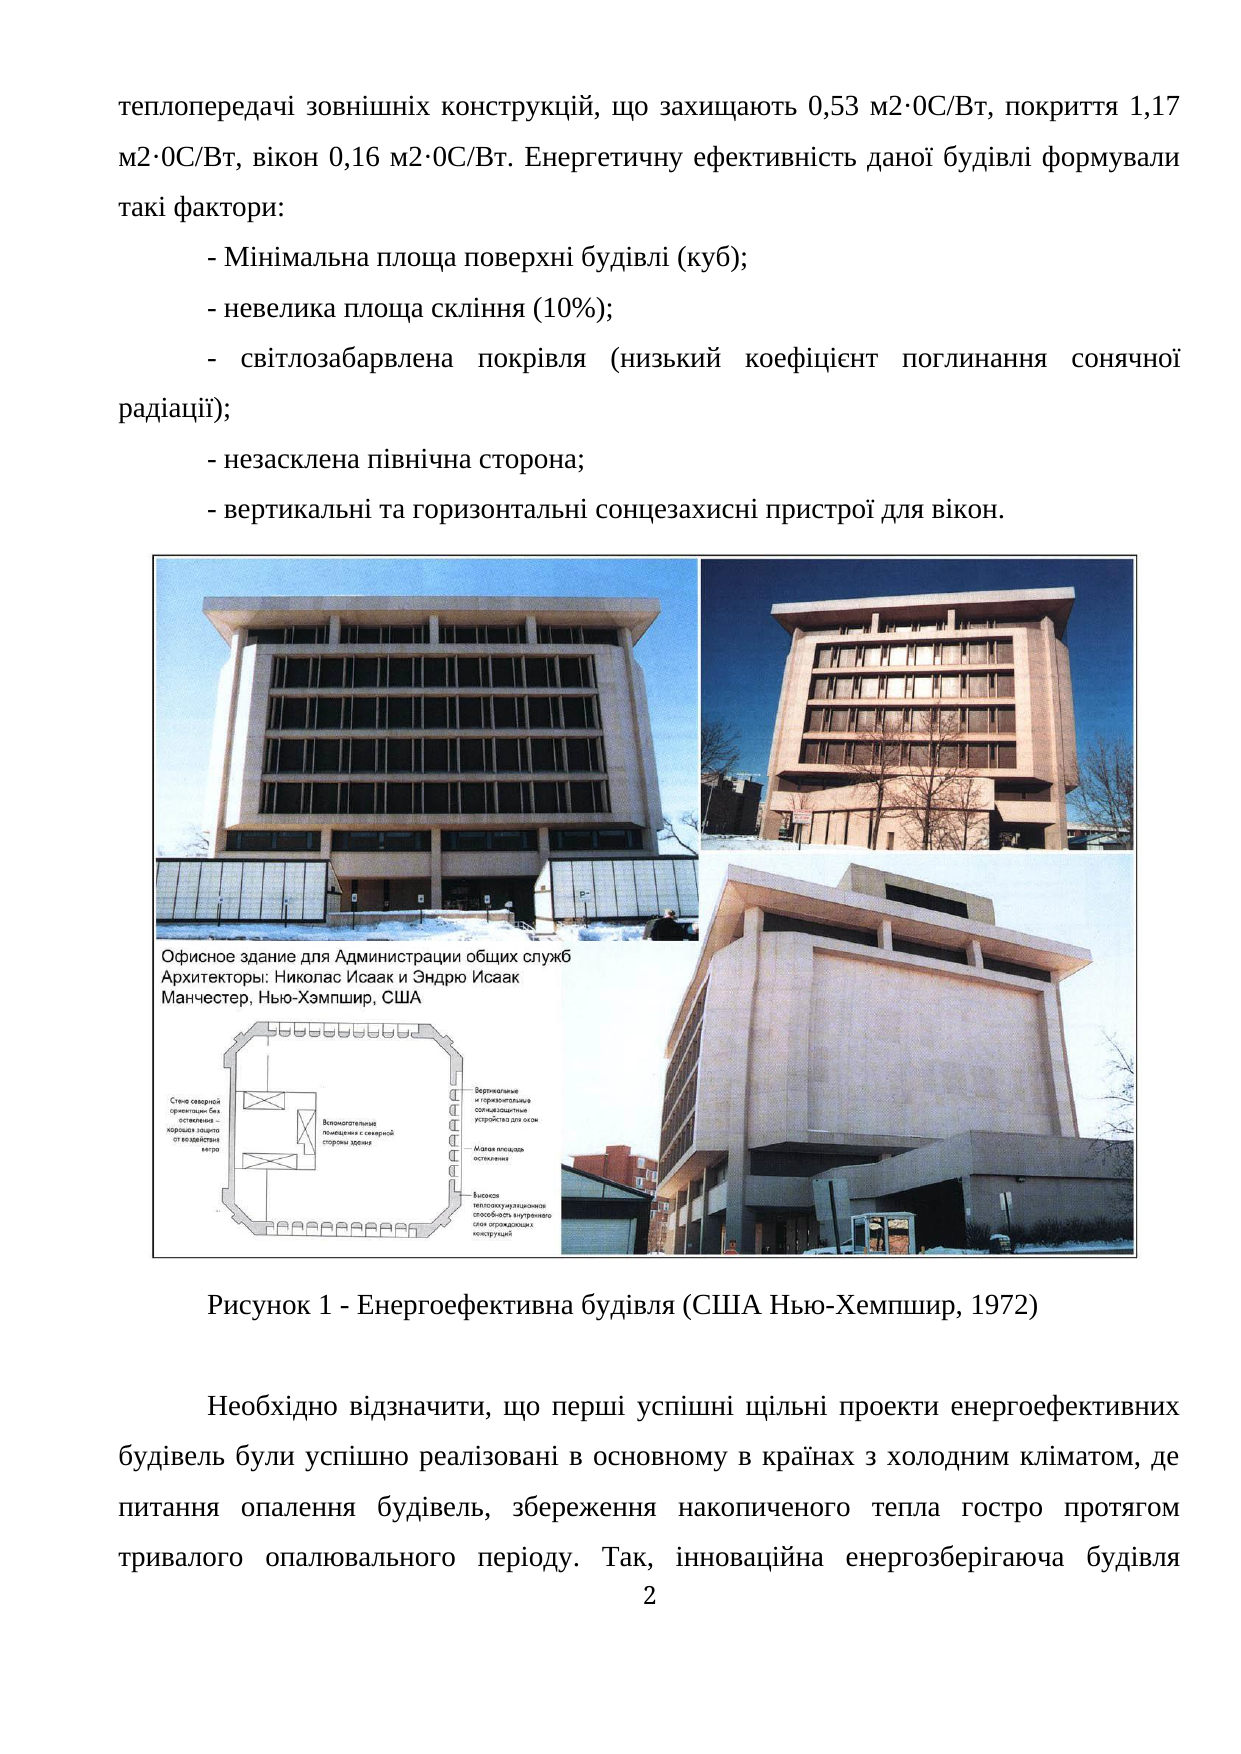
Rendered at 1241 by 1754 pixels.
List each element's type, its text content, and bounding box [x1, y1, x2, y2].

picture [118, 541, 1149, 1271]
text Рисунок 1 - Енергоефективна будівля (США Нью-Хемпшир, 1972) [118, 1287, 1181, 1321]
text - світлозабарвлена ​​покрівля (низький коефіцієнт поглинання сонячної радіації); [118, 340, 1181, 424]
text - незасклена північна сторона; [118, 441, 1181, 474]
text - Мінімальна площа поверхні будівлі (куб); [118, 239, 1181, 273]
text - невелика площа скління (10%); [118, 290, 1181, 323]
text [118, 1388, 1181, 1573]
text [118, 88, 1181, 223]
text - вертикальні та горизонтальні сонцезахисні пристрої для вікон. [118, 491, 1181, 524]
